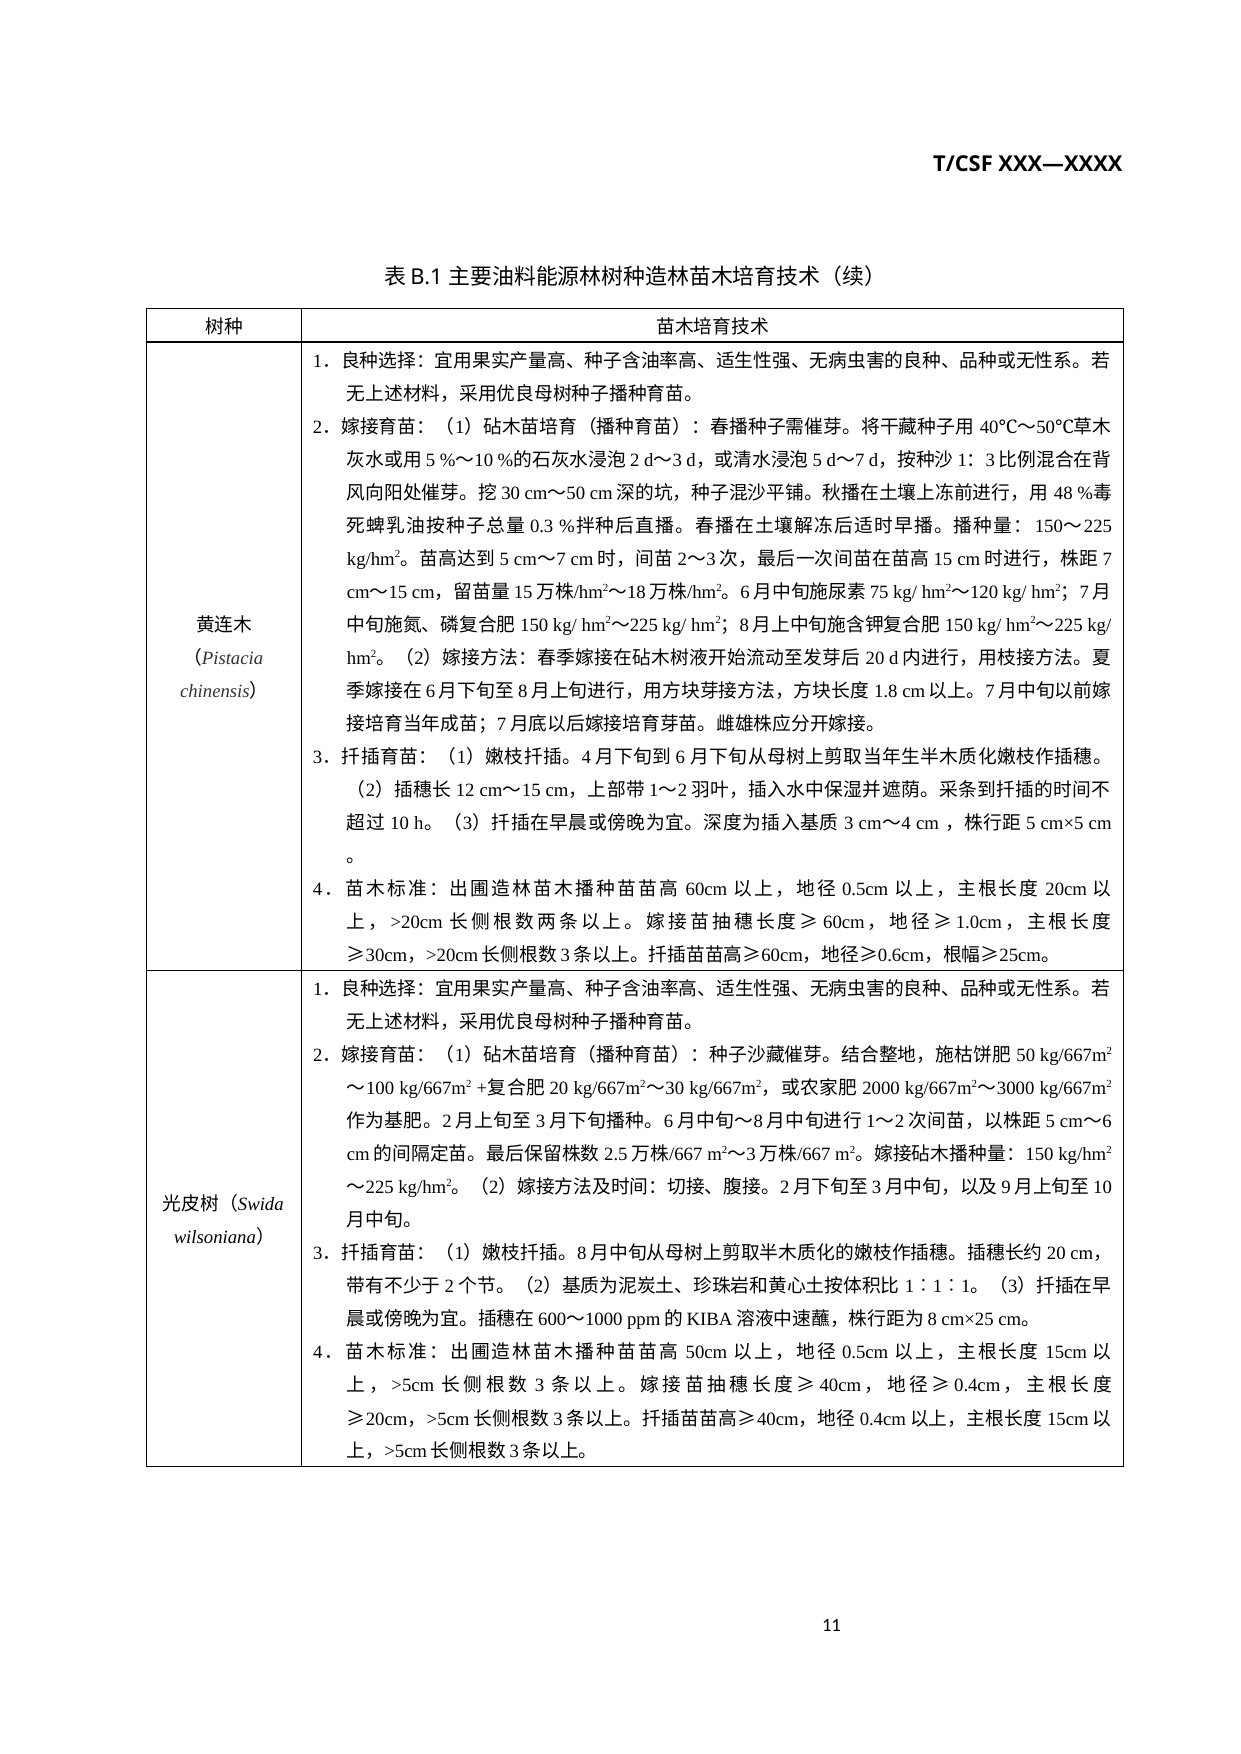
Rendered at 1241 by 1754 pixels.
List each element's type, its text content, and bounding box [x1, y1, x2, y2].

table_header 树种 [147, 309, 301, 341]
table_cell 黄连木（Pistacia chinensis） [147, 343, 301, 970]
table_header 苗木培育技术 [302, 309, 1123, 341]
table_cell 光皮树（Swida wilsoniana） [147, 971, 301, 1466]
table_cell 1．良种选择：宜用果实产量高、种子含油率高、适生性强、无病虫害的良种、品种或无性系。若无上述材料，采用优良母树种子播种育苗。 2．嫁接育苗：（1）砧木苗培育（播种育苗）：春播种子需催芽。将干藏种子用40℃～50℃草木灰水或用5 %～10 %的石灰水浸泡2 d～3 d，或清水浸泡5 d～7 d，按种沙1：3比例混合在背风向阳处催芽。挖30 cm～50 cm深的坑，种子混沙平铺。秋播在土壤上冻前进行，用48 %毒死蜱乳油按种子总量0.3 %拌种后直播。春播在土壤解冻后适时早播。播种量：150～225 kg/hm2。苗高达到5 cm～7 cm时，间苗2～3次，最后一次间苗在苗高15 cm时进行，株距7 cm～15 cm，留苗量15万株/hm2～18万株/hm2。6月中旬施尿素75 kg/ hm2～120 kg/ hm2；7月中旬施氮、磷复合肥150 kg/ hm2～225 kg/ hm2；8月上中旬施含钾复合肥150 kg/ hm2～225 kg/ hm2。（2）嫁接方法：春季嫁接在砧木树液开始流动至发芽后20 d内进行，用枝接方法。夏季嫁接在6月下旬至8月上旬进行，用方块芽接方法，方块长度1.8 cm以上。7月中旬以前嫁接培育当年成苗；7月底以后嫁接培育芽苗。雌雄株应分开嫁接。 3．扦插育苗：（1）嫩枝扦插。4月下旬到6 月下旬从母树上剪取当年生半木质化嫩枝作插穗。（2）插穗长12 cm～15 cm，上部带1～2羽叶，插入水中保湿并遮荫。采条到扦插的时间不超过 10 h。（3）扦插在早晨或傍晚为宜。深度为插入基质3 cm～4 cm ，株行距5 cm×5 cm 。 4．苗木标准：出圃造林苗木播种苗苗高60cm以上，地径0.5cm以上，主根长度20cm以上，>20cm长侧根数两条以上。嫁接苗抽穗长度≥60cm，地径≥1.0cm，主根长度≥30cm，>20cm长侧根数3条以上。扦插苗苗高≥60cm，地径≥0.6cm，根幅≥25cm。 [302, 343, 1123, 970]
table_cell 1．良种选择：宜用果实产量高、种子含油率高、适生性强、无病虫害的良种、品种或无性系。若无上述材料，采用优良母树种子播种育苗。 2．嫁接育苗：（1）砧木苗培育（播种育苗）：种子沙藏催芽。结合整地，施枯饼肥50 kg/667m2～100 kg/667m2 +复合肥20 kg/667m2～30 kg/667m2，或农家肥2000 kg/667m2～3000 kg/667m2作为基肥。2月上旬至3月下旬播种。6月中旬～8月中旬进行1～2次间苗，以株距5 cm～6 cm的间隔定苗。最后保留株数2.5万株/667 m2～3万株/667 m2。嫁接砧木播种量：150 kg/hm2～225 kg/hm2。（2）嫁接方法及时间：切接、腹接。2月下旬至3月中旬，以及9月上旬至10月中旬。 3．扦插育苗：（1）嫩枝扦插。8月中旬从母树上剪取半木质化的嫩枝作插穗。插穗长约20 cm，带有不少于2 个节。（2）基质为泥炭土、珍珠岩和黄心土按体积比1︰1︰1。（3）扦插在早晨或傍晚为宜。插穗在600～1000 ppm的KIBA溶液中速蘸，株行距为8 cm×25 cm。 4．苗木标准：出圃造林苗木播种苗苗高50cm以上，地径0.5cm以上，主根长度15cm以上，>5cm长侧根数3条以上。嫁接苗抽穗长度≥40cm，地径≥0.4cm，主根长度≥20cm，>5cm长侧根数3条以上。扦插苗苗高≥40cm，地径0.4cm以上，主根长度15cm以上，>5cm长侧根数3条以上。 [302, 971, 1123, 1466]
text 表B.1 主要油料能源林树种造林苗木培育技术（续） [148, 258, 1122, 292]
